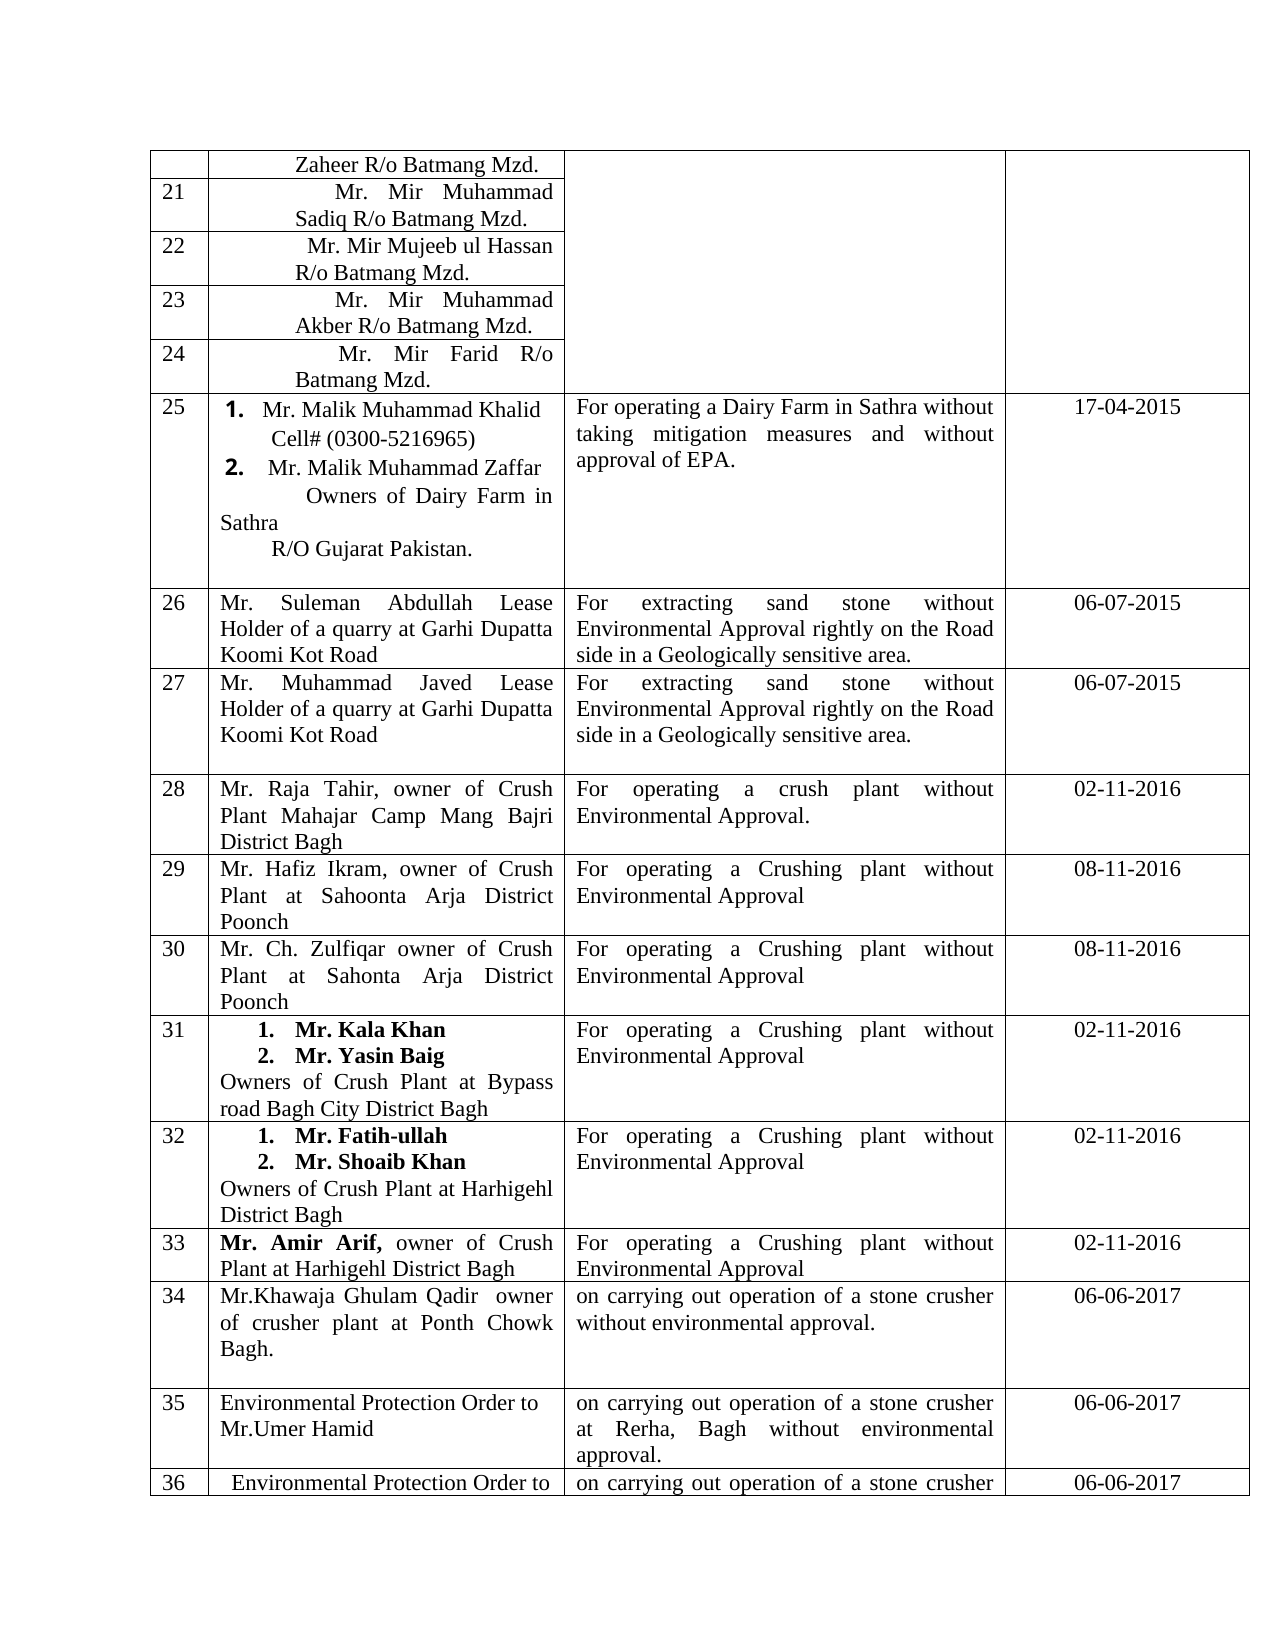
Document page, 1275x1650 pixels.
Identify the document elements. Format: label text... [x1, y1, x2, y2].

table_cell 28 [151, 775, 208, 854]
table_cell 27 [151, 669, 208, 774]
table_cell 23 [151, 286, 208, 339]
table_cell For extracting sand stone without Environmental Approval rightly on the Road side in a Geologically sensitive area. [565, 669, 1005, 774]
table_cell For operating a Crushing plant without Environmental Approval [565, 936, 1005, 1014]
table_cell 32 [151, 1122, 208, 1227]
table_cell 02-11-2016 [1006, 1229, 1249, 1281]
table_cell 30 [151, 936, 208, 1014]
table_cell Mr. Suleman Abdullah Lease Holder of a quarry at Garhi Dupatta Koomi Kot Road [209, 589, 564, 668]
table_cell 08-11-2016 [1006, 855, 1249, 934]
table_cell Mr. Muhammad Javed Lease Holder of a quarry at Garhi Dupatta Koomi Kot Road [209, 669, 564, 774]
table_cell 34 [151, 1282, 208, 1388]
table_cell on carrying out operation of a stone crusher at Rerha, Bagh without environmental approval. [565, 1389, 1005, 1468]
table_cell For operating a Crushing plant without Environmental Approval [565, 855, 1005, 934]
table_cell 21 [151, 179, 208, 231]
table_cell 06-06-2017 [1006, 1389, 1249, 1468]
table_cell 17-04-2015 [1006, 394, 1249, 588]
table_cell 29 [151, 855, 208, 934]
table_cell Mr. Amir Arif, owner of Crush Plant at Harhigehl District Bagh [209, 1229, 564, 1281]
table_cell For operating a Dairy Farm in Sathra without taking mitigation measures and without approval of EPA. [565, 394, 1005, 588]
table_cell 22 [151, 232, 208, 285]
table_cell Mr. Ch. Zulfiqar owner of Crush Plant at Sahonta Arja District Poonch [209, 936, 564, 1014]
table_cell Mr. Hafiz Ikram, owner of Crush Plant at Sahoonta Arja District Poonch [209, 855, 564, 934]
table_cell For operating a crush plant without Environmental Approval. [565, 775, 1005, 854]
table_cell For extracting sand stone without Environmental Approval rightly on the Road side in a Geologically sensitive area. [565, 589, 1005, 668]
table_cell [209, 151, 564, 177]
table_cell For operating a Crushing plant without Environmental Approval [565, 1016, 1005, 1121]
table_cell 06-07-2015 [1006, 589, 1249, 668]
table_cell 31 [151, 1016, 208, 1121]
table_cell 24 [151, 340, 208, 392]
table_cell Mr. Mir Muhammad Akber R/o Batmang Mzd. [209, 286, 564, 339]
table_cell 02-11-2016 [1006, 1016, 1249, 1121]
table_cell 06-06-2017 [1006, 1469, 1249, 1495]
table_cell 20 [151, 151, 208, 177]
table_cell Mr. Malik Muhammad Khalid Cell# (0300-5216965) Mr. Malik Muhammad Zaffar Owners of Dairy Farm in Sathra R/O Gujarat Pakistan. [209, 394, 564, 588]
table_cell 02-11-2016 [1006, 775, 1249, 854]
table_cell 33 [151, 1229, 208, 1281]
table_cell 26 [151, 589, 208, 668]
table_cell For operating a Crushing plant without Environmental Approval [565, 1122, 1005, 1227]
table_cell 08-11-2016 [1006, 936, 1249, 1014]
table_cell 35 [151, 1389, 208, 1468]
table_cell Mr. Mir Mujeeb ul Hassan R/o Batmang Mzd. [209, 232, 564, 285]
table_cell Mr.Khawaja Ghulam Qadir owner of crusher plant at Ponth Chowk Bagh. [209, 1282, 564, 1388]
table_cell Mr. Mir Muhammad Sadiq R/o Batmang Mzd. [209, 179, 564, 231]
table_cell 06-06-2017 [1006, 1282, 1249, 1388]
table_cell For operating a Crushing plant without Environmental Approval [565, 1229, 1005, 1281]
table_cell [565, 1469, 1005, 1495]
table_cell Mr. Mir Farid R/o Batmang Mzd. [209, 340, 564, 392]
table_cell on carrying out operation of a stone crusher without environmental approval. [565, 1282, 1005, 1388]
table_cell 25 [151, 394, 208, 588]
table_cell Mr. Kala Khan Mr. Yasin Baig Owners of Crush Plant at Bypass road Bagh City District Bagh [209, 1016, 564, 1121]
table_cell 36 [151, 1469, 208, 1495]
table_cell 02-11-2016 [1006, 1122, 1249, 1227]
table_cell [209, 1469, 564, 1495]
table_cell 06-07-2015 [1006, 669, 1249, 774]
table_cell Mr. Fatih-ullah Mr. Shoaib Khan Owners of Crush Plant at Harhigehl District Bagh [209, 1122, 564, 1227]
table_cell Mr. Raja Tahir, owner of Crush Plant Mahajar Camp Mang Bajri District Bagh [209, 775, 564, 854]
table_cell Environmental Protection Order to Mr.Umer Hamid [209, 1389, 564, 1468]
